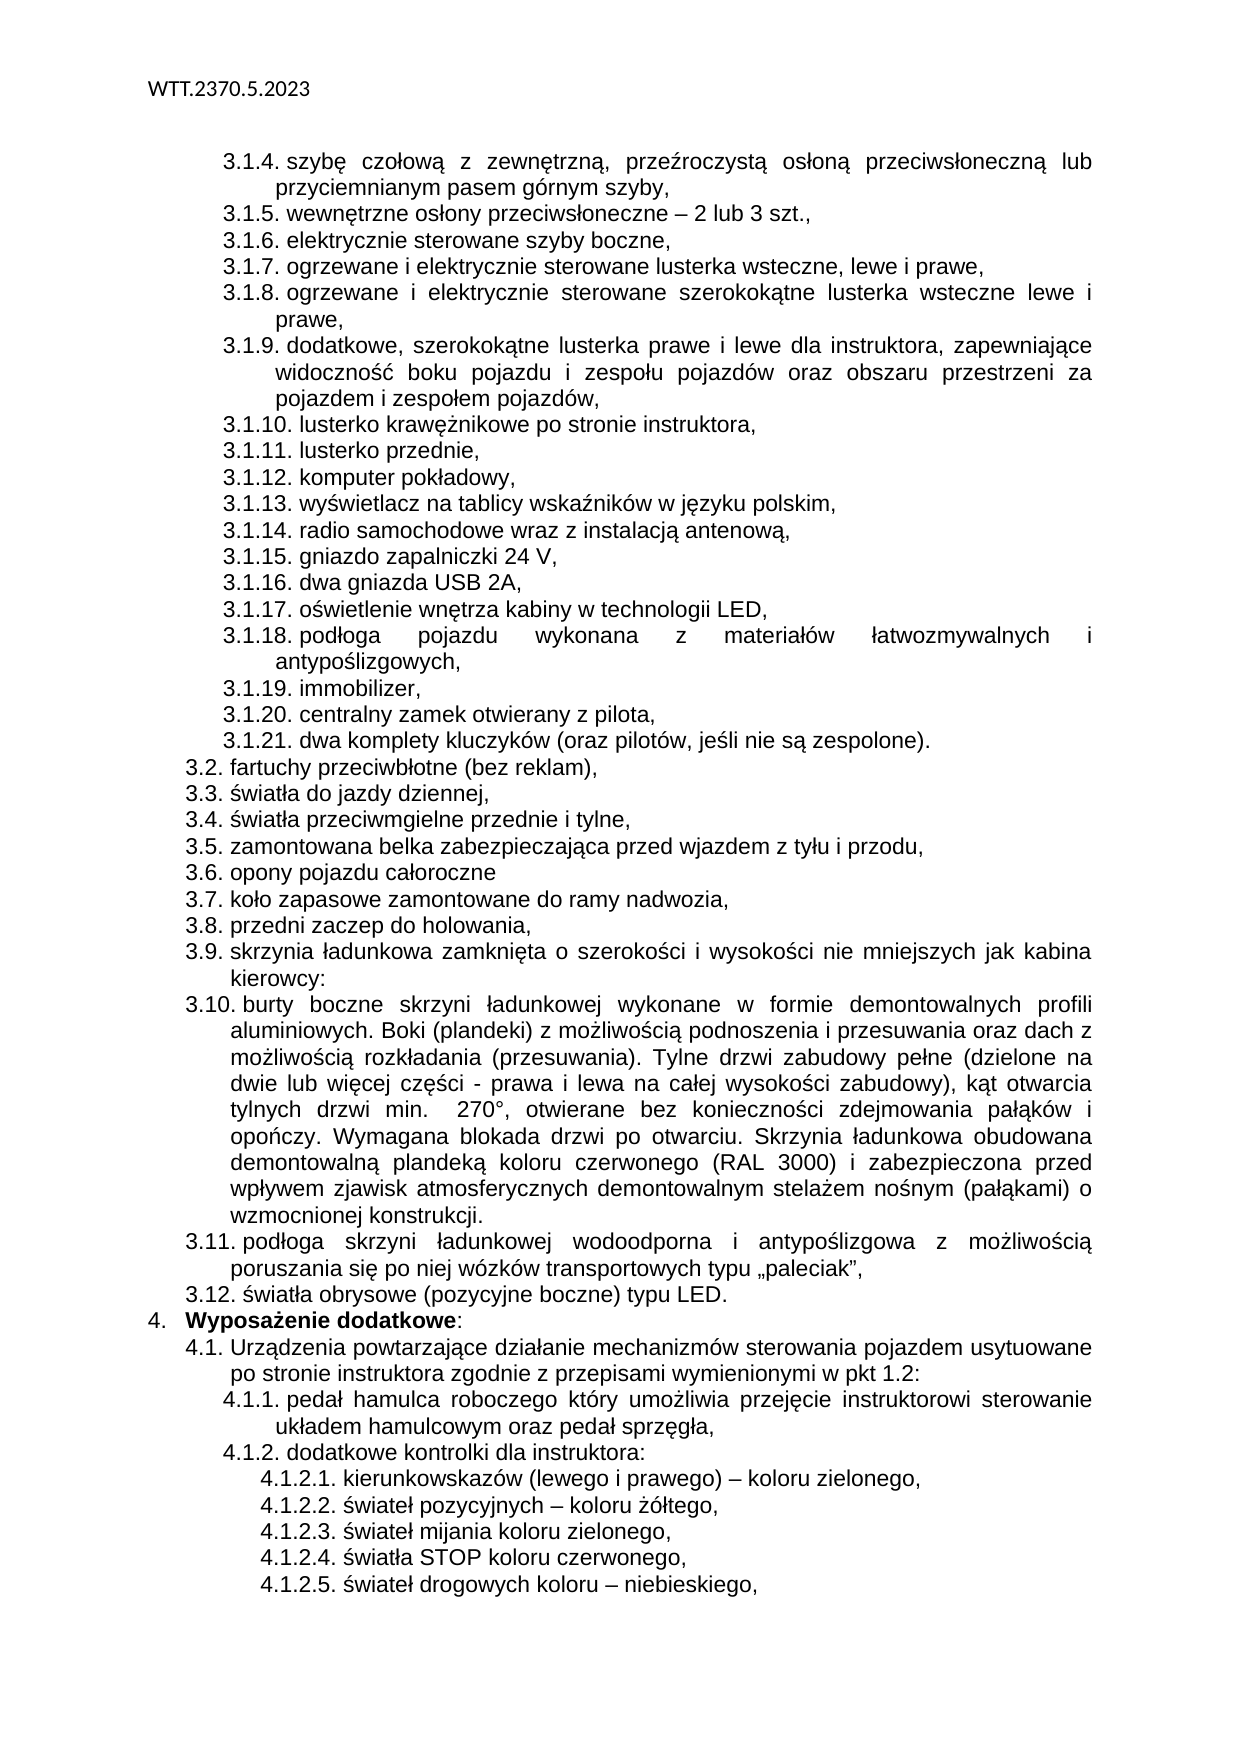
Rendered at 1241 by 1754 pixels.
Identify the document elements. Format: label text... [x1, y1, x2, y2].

list Urządzenia powtarzające działanie mechanizmów sterowania pojazdem usytuowane po stronie instruktora zgodnie z przepisami wymienionymi w pkt 1.2: [185, 1333, 1093, 1386]
list przedni zaczep do holowania, [185, 912, 1093, 938]
list gniazdo zapalniczki 24 V, [223, 543, 1093, 569]
list dwa komplety kluczyków (oraz pilotów, jeśli nie są zespolone). [223, 727, 1093, 754]
list elektrycznie sterowane szyby boczne, [223, 227, 1093, 253]
list oświetlenie wnętrza kabiny w technologii LED, [223, 596, 1093, 622]
list światła przeciwmgielne przednie i tylne, [185, 806, 1093, 833]
list światła STOP koloru czerwonego, [260, 1544, 1093, 1571]
list światła obrysowe (pozycyjne boczne) typu LED. [185, 1281, 1093, 1307]
list fartuchy przeciwbłotne (bez reklam), [185, 754, 1093, 780]
list świateł pozycyjnych – koloru żółtego, [260, 1492, 1093, 1518]
list podłoga pojazdu wykonana z materiałów łatwozmywalnych i antypoślizgowych, [223, 622, 1093, 675]
list szybę czołową z zewnętrzną, przeźroczystą osłoną przeciwsłoneczną lub przyciemnianym pasem górnym szyby, [223, 148, 1093, 200]
list pedał hamulca roboczego który umożliwia przejęcie instruktorowi sterowanie układem hamulcowym oraz pedał sprzęgła, [223, 1386, 1093, 1439]
list wewnętrzne osłony przeciwsłoneczne – 2 lub 3 szt., [223, 200, 1093, 227]
list dodatkowe, szerokokątne lusterka prawe i lewe dla instruktora, zapewniające widoczność boku pojazdu i zespołu pojazdów oraz obszaru przestrzeni za pojazdem i zespołem pojazdów, [223, 332, 1093, 411]
list ogrzewane i elektrycznie sterowane szerokokątne lusterka wsteczne lewe i prawe, [223, 279, 1093, 332]
list wyświetlacz na tablicy wskaźników w języku polskim, [223, 490, 1093, 517]
list immobilizer, [223, 675, 1093, 701]
list dwa gniazda USB 2A, [223, 569, 1093, 596]
list koło zapasowe zamontowane do ramy nadwozia, [185, 886, 1093, 912]
list lusterko krawężnikowe po stronie instruktora, [223, 411, 1093, 437]
list podłoga skrzyni ładunkowej wodoodporna i antypoślizgowa z możliwością poruszania się po niej wózków transportowych typu „paleciak”, [185, 1228, 1093, 1281]
list Wyposażenie dodatkowe: [148, 1307, 1093, 1333]
list lusterko przednie, [223, 437, 1093, 464]
list światła do jazdy dziennej, [185, 780, 1093, 806]
list radio samochodowe wraz z instalacją antenową, [223, 517, 1093, 543]
list świateł mijania koloru zielonego, [260, 1518, 1093, 1544]
list skrzynia ładunkowa zamknięta o szerokości i wysokości nie mniejszych jak kabina kierowcy: [185, 938, 1093, 991]
list ogrzewane i elektrycznie sterowane lusterka wsteczne, lewe i prawe, [223, 253, 1093, 279]
list dodatkowe kontrolki dla instruktora: [223, 1439, 1093, 1465]
list komputer pokładowy, [223, 464, 1093, 490]
list burty boczne skrzyni ładunkowej wykonane w formie demontowalnych profili aluminiowych. Boki (plandeki) z możliwością podnoszenia i przesuwania oraz dach z możliwością rozkładania (przesuwania). Tylne drzwi zabudowy pełne (dzielone na dwie lub więcej części - prawa i lewa na całej wysokości zabudowy), kąt otwarcia tylnych drzwi min. 270°, otwierane bez konieczności zdejmowania pałąków i opończy. Wymagana blokada drzwi po otwarciu. Skrzynia ładunkowa obudowana demontowalną plandeką koloru czerwonego (RAL 3000) i zabezpieczona przed wpływem zjawisk atmosferycznych demontowalnym stelażem nośnym (pałąkami) o wzmocnionej konstrukcji. [185, 991, 1093, 1228]
list centralny zamek otwierany z pilota, [223, 701, 1093, 727]
list zamontowana belka zabezpieczająca przed wjazdem z tyłu i przodu, [185, 833, 1093, 859]
list świateł drogowych koloru – niebieskiego, [260, 1571, 1093, 1597]
list opony pojazdu całoroczne [185, 859, 1093, 886]
list kierunkowskazów (lewego i prawego) – koloru zielonego, [260, 1465, 1093, 1492]
